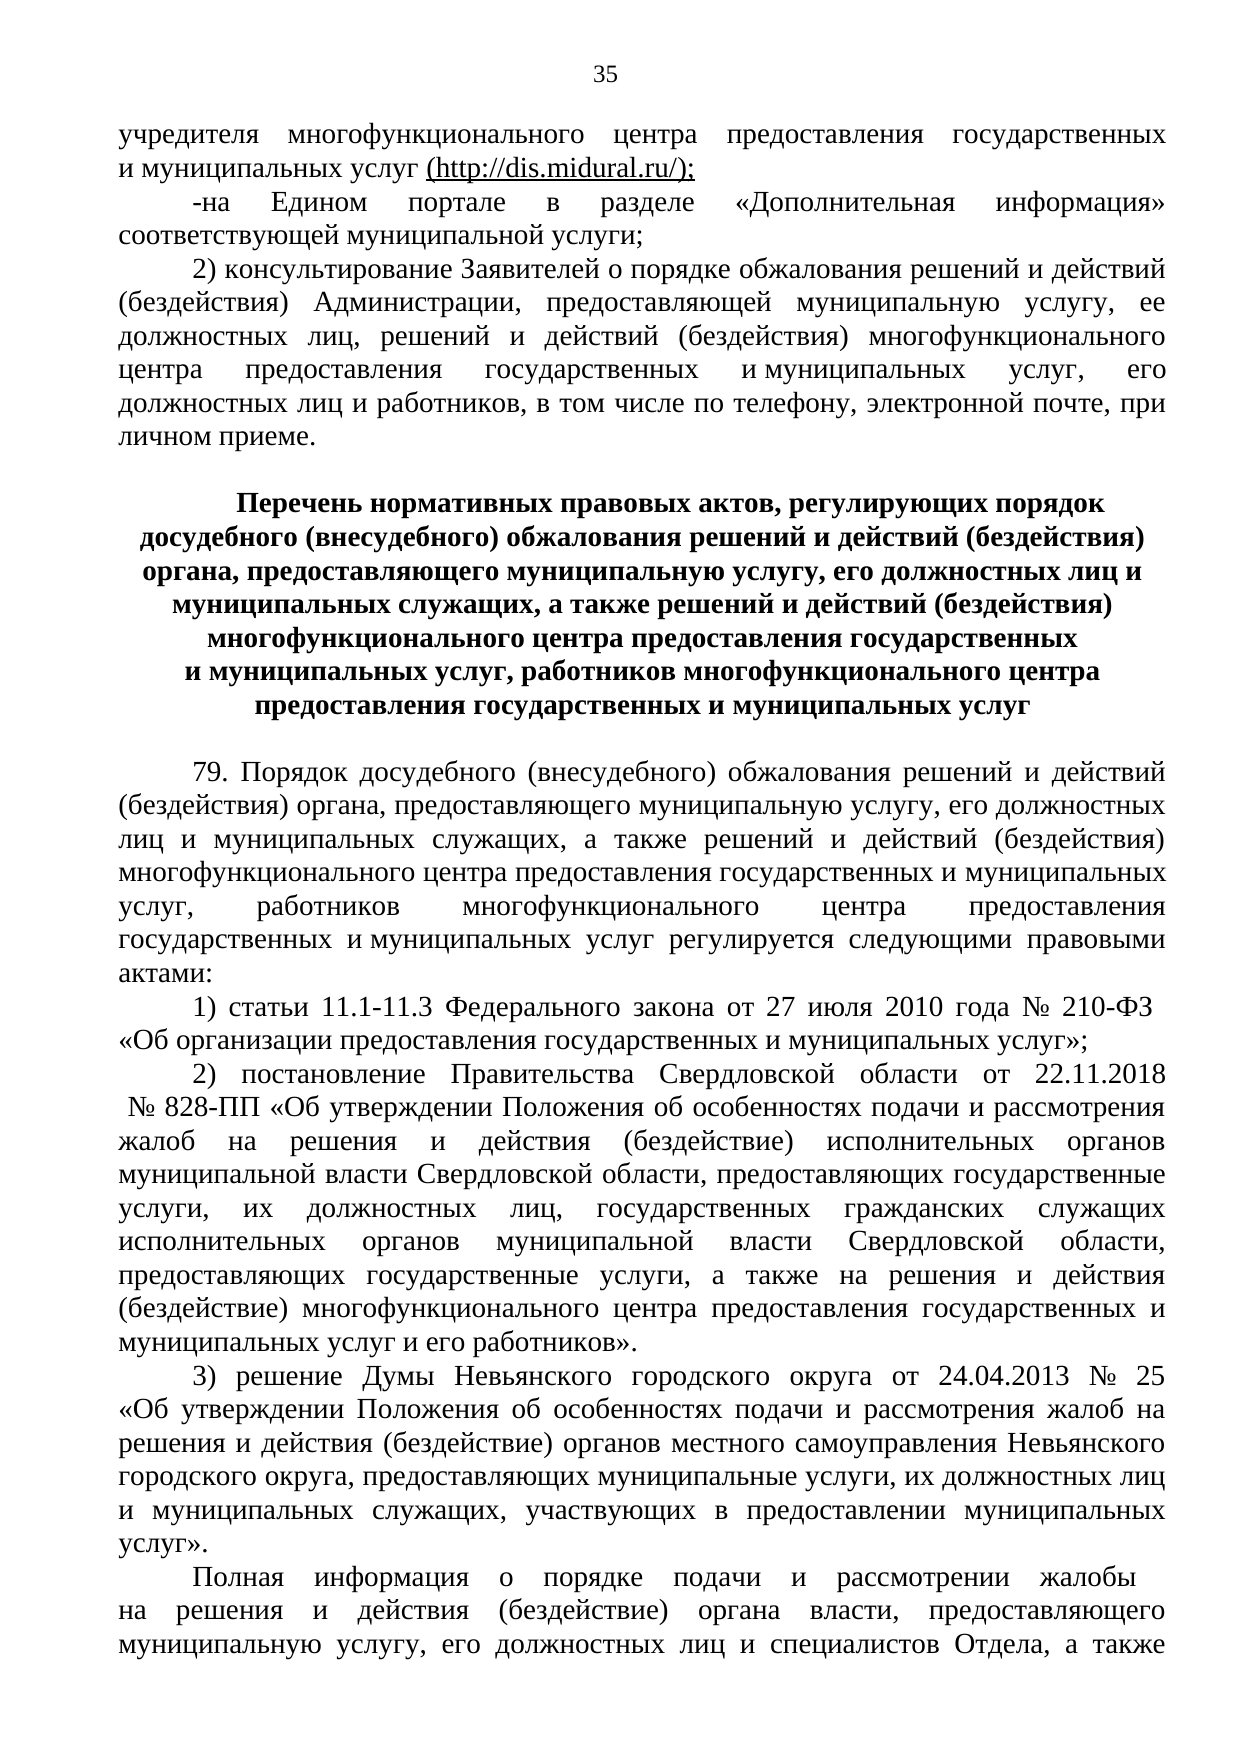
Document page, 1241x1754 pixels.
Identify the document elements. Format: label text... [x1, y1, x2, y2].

text Перечень нормативных правовых актов, регулирующих порядок досудебного (внесудебного) обжалования решений и действий (бездействия) органа, предоставляющего муниципальную услугу, его должностных лиц и муниципальных служащих, а также решений и действий (бездействия) многофункционального центра предоставления государственных и муниципальных услуг, работников многофункционального центра предоставления государственных и муниципальных услуг [118, 486, 1167, 720]
text 2) постановление Правительства Свердловской области от 22.11.2018 № 828-ПП «Об утверждении Положения об особенностях подачи и рассмотрения жалоб на решения и действия (бездействие) исполнительных органов муниципальной власти Свердловской области, предоставляющих государственные услуги, их должностных лиц, государственных гражданских служащих исполнительных органов муниципальной власти Свердловской области, предоставляющих государственные услуги, а также на решения и действия (бездействие) многофункционального центра предоставления государственных и муниципальных услуг и его работников». [118, 1056, 1167, 1358]
text 3) решение Думы Невьянского городского округа от 24.04.2013 № 25 «Об утверждении Положения об особенностях подачи и рассмотрения жалоб на решения и действия (бездействие) органов местного самоуправления Невьянского городского округа, предоставляющих муниципальные услуги, их должностных лиц и муниципальных служащих, участвующих в предоставлении муниципальных услуг». [118, 1358, 1167, 1559]
text 2) консультирование Заявителей о порядке обжалования решений и действий (бездействия) Администрации, предоставляющей муниципальную услугу, ее должностных лиц, решений и действий (бездействия) многофункционального центра предоставления государственных и муниципальных услуг, его должностных лиц и работников, в том числе по телефону, электронной почте, при личном приеме. [118, 251, 1167, 452]
text 79. Порядок досудебного (внесудебного) обжалования решений и действий (бездействия) органа, предоставляющего муниципальную услугу, его должностных лиц и муниципальных служащих, а также решений и действий (бездействия) многофункционального центра предоставления государственных и муниципальных услуг, работников многофункционального центра предоставления государственных и муниципальных услуг регулируется следующими правовыми актами: [118, 754, 1167, 989]
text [118, 117, 1167, 184]
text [118, 1559, 1167, 1659]
text -на Едином портале в разделе «Дополнительная информация» соответствующей муниципальной услуги; [118, 184, 1167, 251]
text 1) статьи 11.1-11.3 Федерального закона от 27 июля 2010 года № 210-ФЗ «Об организации предоставления государственных и муниципальных услуг»; [118, 989, 1167, 1056]
